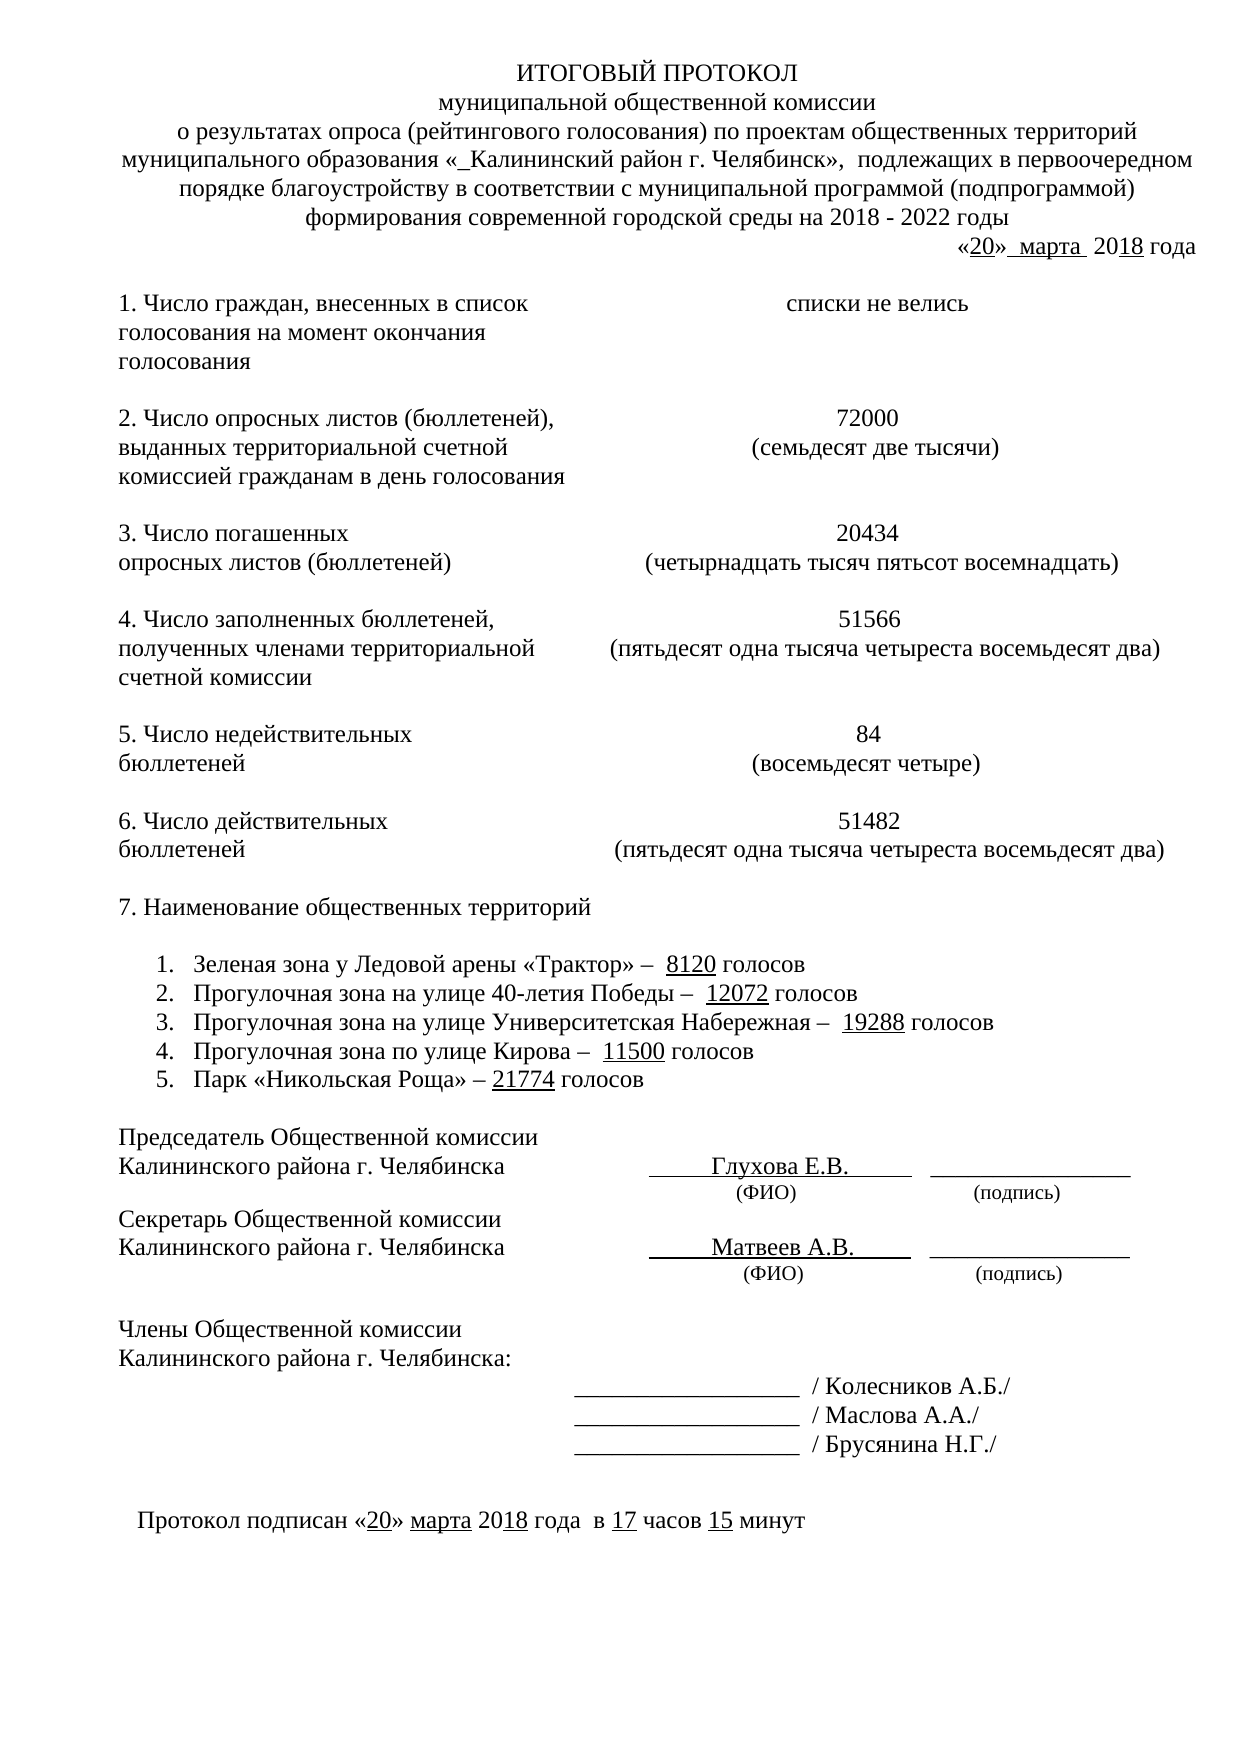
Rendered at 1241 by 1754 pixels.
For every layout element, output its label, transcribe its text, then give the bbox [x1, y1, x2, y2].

list Прогулочная зона на улице 40-летия Победы – 12072 голосов [156, 978, 1196, 1007]
text ИТОГОВЫЙ ПРОТОКОЛ [118, 58, 1196, 87]
text Протокол подписан «20» марта 2018 года в 17 часов 15 минут [118, 1505, 1196, 1534]
text муниципальной общественной комиссии [118, 87, 1196, 116]
text 7. Наименование общественных территорий [118, 892, 1196, 921]
text Калининского района г. Челябинска . Матвеев А.В. . ________________ [118, 1232, 1196, 1261]
text бюллетеней (восемьдесят четыре) [118, 748, 1196, 777]
text 3. Число погашенных 20434 [118, 518, 1196, 547]
text 4. Число заполненных бюллетеней, 51566 [118, 604, 1196, 633]
text «20» марта 2018 года [118, 231, 1196, 259]
text 6. Число действительных 51482 [118, 806, 1196, 834]
text Председатель Общественной комиссии [118, 1122, 1196, 1151]
text опросных листов (бюллетеней) (четырнадцать тысяч пятьсот восемнадцать) [118, 547, 1196, 576]
text полученных членами территориальной (пятьдесят одна тысяча четыреста восемьдесят два) [118, 633, 1196, 662]
text выданных территориальной счетной (семьдесят две тысячи) [118, 432, 1196, 461]
text комиссией гражданам в день голосования [118, 461, 1196, 489]
text (ФИО) (подпись) [118, 1179, 1196, 1204]
list Прогулочная зона по улице Кирова – 11500 голосов [156, 1036, 1196, 1064]
text (ФИО) (подпись) [118, 1261, 1196, 1285]
text о результатах опроса (рейтингового голосования) по проектам общественных территорий муниципального образования «_Калининский район г. Челябинск», подлежащих в первоочередном порядке благоустройству в соответствии с муниципальной программой (подпрограммой) формирования современной городской среды на 2018 - 2022 годы [118, 116, 1196, 231]
list Зеленая зона у Ледовой арены «Трактор» – 8120 голосов [156, 949, 1196, 978]
text 1. Число граждан, внесенных в список списки не велись [118, 288, 1196, 317]
text бюллетеней (пятьдесят одна тысяча четыреста восемьдесят два) [118, 834, 1196, 863]
text Секретарь Общественной комиссии [118, 1204, 1196, 1232]
text голосования [118, 346, 1196, 374]
text __________________ / Маслова А.А./ [118, 1400, 1196, 1429]
text 5. Число недействительных 84 [118, 719, 1196, 748]
text Калининского района г. Челябинска: [118, 1343, 1196, 1371]
text __________________ / Брусянина Н.Г./ [118, 1429, 1196, 1458]
text Члены Общественной комиссии [118, 1314, 1196, 1343]
text __________________ / Колесников А.Б./ [118, 1371, 1196, 1400]
text голосования на момент окончания [118, 317, 1196, 346]
text 2. Число опросных листов (бюллетеней), 72000 [118, 403, 1196, 432]
text счетной комиссии [118, 662, 1196, 691]
text Калининского района г. Челябинска . Глухова Е.В. ________________ [118, 1151, 1196, 1179]
list Парк «Никольская Роща» – 21774 голосов [156, 1064, 1196, 1093]
list Прогулочная зона на улице Университетская Набережная – 19288 голосов [156, 1007, 1196, 1036]
